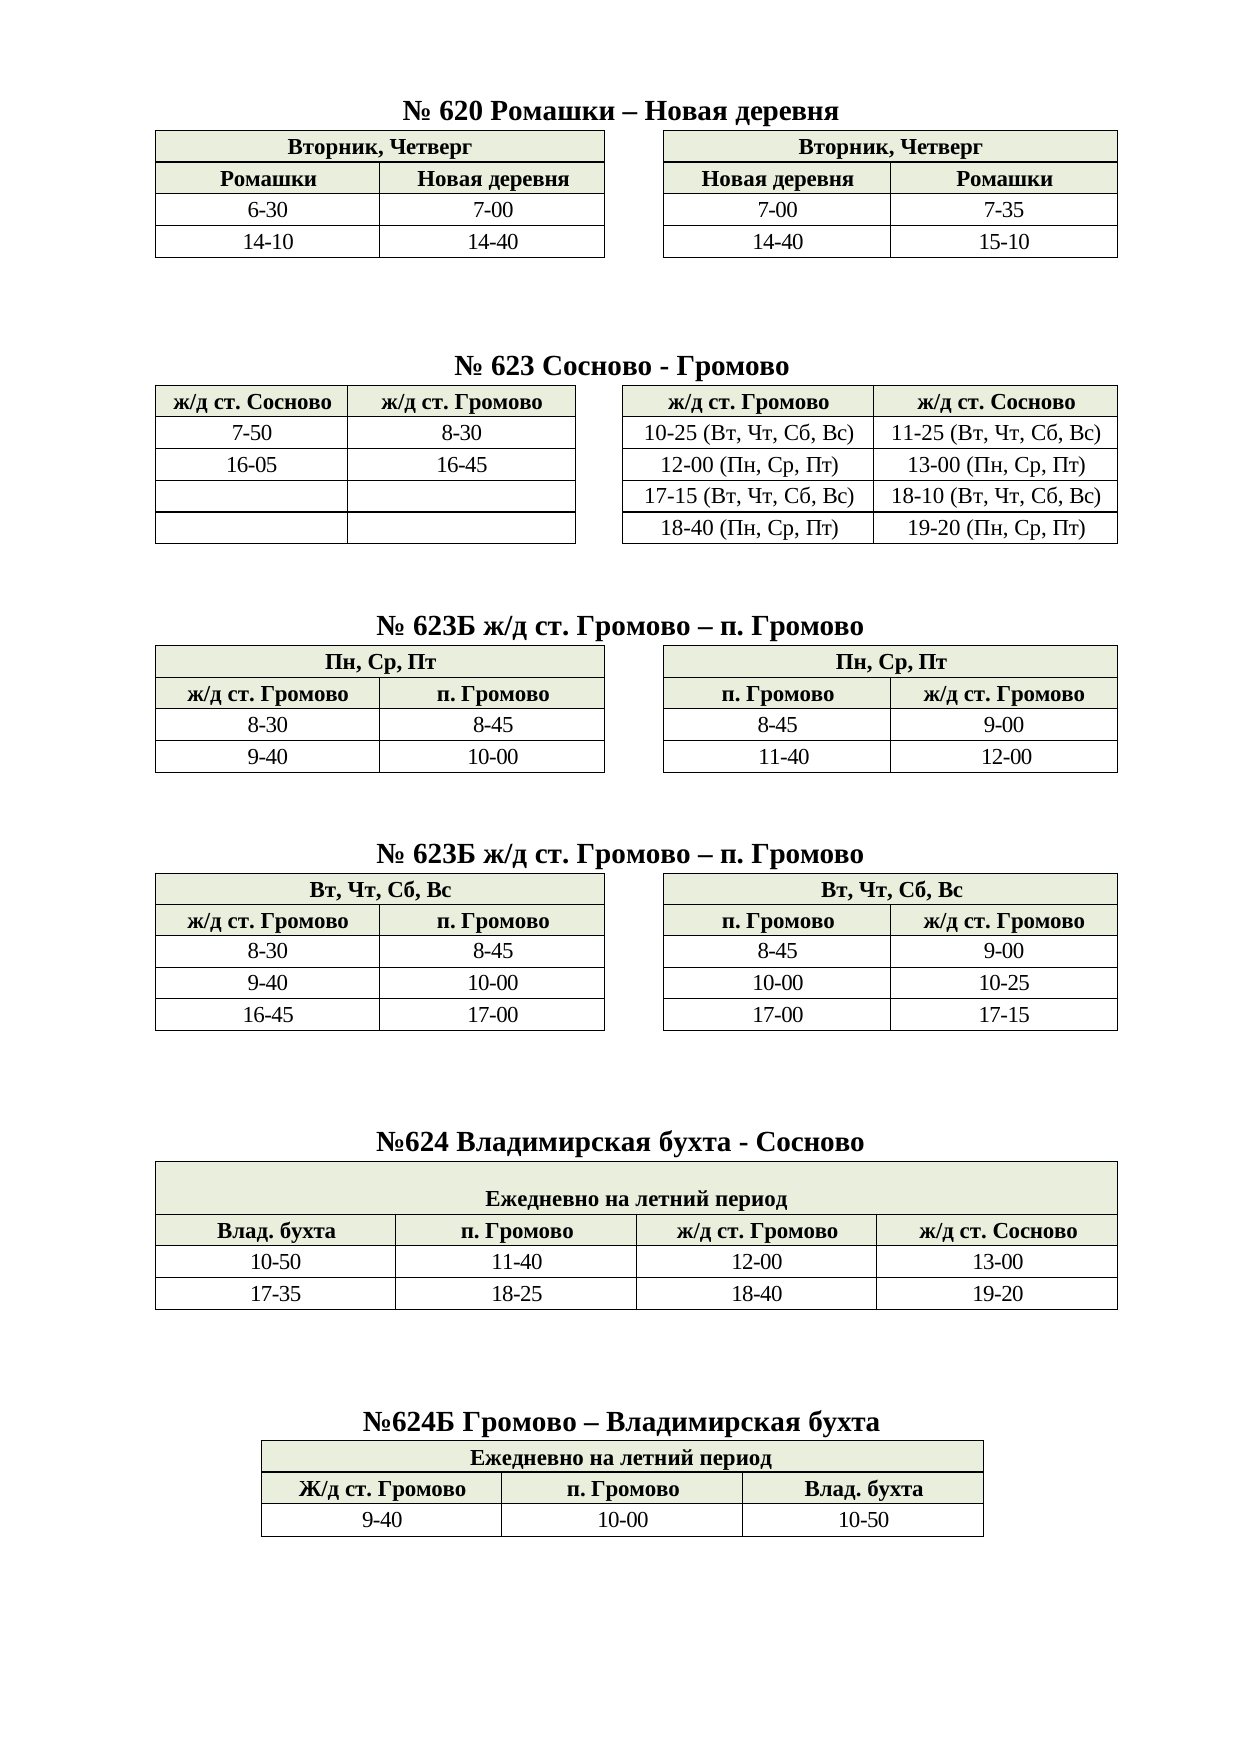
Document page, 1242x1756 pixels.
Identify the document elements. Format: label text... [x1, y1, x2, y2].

table_cell 14-40 [380, 226, 604, 257]
table_cell Влад. бухта [156, 1215, 395, 1245]
table_cell п. Громово [380, 905, 604, 935]
table_header Вт, Чт, Сб, Вс [664, 874, 1117, 904]
table_header Вторник, Четверг [156, 131, 604, 161]
table_header Вторник, Четверг [664, 131, 1117, 161]
table_header Вт, Чт, Сб, Вс [156, 874, 604, 904]
table_cell 16-05 [156, 449, 347, 479]
table_cell 18-40 [637, 1278, 876, 1309]
table_cell 18-40 (Пн, Ср, Пт) [623, 513, 873, 543]
text №624 Владимирская бухта - Сосново [161, 1124, 1079, 1158]
table_header Пн, Ср, Пт [664, 646, 1117, 677]
table_cell 15-10 [891, 226, 1117, 257]
table_header ж/д ст. Громово [348, 386, 575, 416]
table_cell 13-00 (Пн, Ср, Пт) [874, 449, 1117, 479]
table_cell 17-00 [664, 999, 890, 1029]
table_cell 14-40 [664, 226, 890, 257]
table_cell ж/д ст. Громово [891, 678, 1117, 708]
table_cell [348, 481, 575, 511]
text № 623Б ж/д ст. Громово – п. Громово [161, 836, 1079, 870]
table_header Ежедневно на летний период [262, 1441, 983, 1471]
table_cell 12-00 [891, 741, 1117, 772]
table_cell 17-00 [380, 999, 604, 1029]
table_cell 11-40 [664, 741, 890, 772]
table_cell 10-00 [664, 968, 890, 998]
table_cell п. Громово [664, 905, 890, 935]
table_cell Новая деревня [380, 163, 604, 193]
table_cell 7-00 [380, 194, 604, 225]
table_cell Ромашки [156, 163, 379, 193]
table_cell 12-00 (Пн, Ср, Пт) [623, 449, 873, 479]
table_cell 11-25 (Вт, Чт, Сб, Вс) [874, 417, 1117, 448]
table_header [605, 130, 663, 257]
table_cell 6-30 [156, 194, 379, 225]
table_cell п. Громово [380, 678, 604, 708]
table_cell ж/д ст. Сосново [877, 1215, 1117, 1245]
table_cell 16-45 [348, 449, 575, 479]
table_cell 18-25 [396, 1278, 636, 1309]
table_cell 16-45 [156, 999, 379, 1029]
table_cell 8-30 [348, 417, 575, 448]
table_cell 9-40 [262, 1504, 501, 1536]
table_header Ежедневно на летний период [156, 1162, 1117, 1214]
table_cell 9-40 [156, 741, 379, 772]
table_cell 9-00 [891, 709, 1117, 740]
table_header ж/д ст. Громово [623, 386, 873, 416]
table_cell 10-25 [891, 968, 1117, 998]
table_cell ж/д ст. Громово [156, 678, 379, 708]
table_cell 8-30 [156, 936, 379, 967]
table_cell ж/д ст. Громово [637, 1215, 876, 1245]
table_cell 10-50 [743, 1504, 983, 1536]
text № 623 Сосново - Громово [161, 348, 1082, 382]
table_cell 12-00 [637, 1246, 876, 1277]
table_cell ж/д ст. Громово [156, 905, 379, 935]
table_cell п. Громово [502, 1473, 742, 1503]
table_cell 8-45 [664, 709, 890, 740]
table_cell 7-00 [664, 194, 890, 225]
text № 620 Ромашки – Новая деревня [144, 93, 1098, 127]
table_cell 10-00 [380, 968, 604, 998]
table_header ж/д ст. Сосново [156, 386, 347, 416]
table_cell 11-40 [396, 1246, 636, 1277]
table_cell Ромашки [891, 163, 1117, 193]
table_header [605, 873, 663, 1029]
table_cell 17-35 [156, 1278, 395, 1309]
table_cell 14-10 [156, 226, 379, 257]
table_cell 8-45 [380, 936, 604, 967]
table_cell 17-15 (Вт, Чт, Сб, Вс) [623, 481, 873, 511]
table_cell 17-15 [891, 999, 1117, 1029]
table_cell 8-45 [664, 936, 890, 967]
table_cell 10-50 [156, 1246, 395, 1277]
table_cell [156, 513, 347, 543]
table_cell [156, 481, 347, 511]
table_cell 10-00 [502, 1504, 742, 1536]
table_cell 10-00 [380, 741, 604, 772]
table_cell 7-50 [156, 417, 347, 448]
table_cell п. Громово [396, 1215, 636, 1245]
table_cell [348, 513, 575, 543]
table_cell 9-40 [156, 968, 379, 998]
table_cell 13-00 [877, 1246, 1117, 1277]
table_cell Ж/д ст. Громово [262, 1473, 501, 1503]
table_header ж/д ст. Сосново [874, 386, 1117, 416]
table_cell 7-35 [891, 194, 1117, 225]
table_cell п. Громово [664, 678, 890, 708]
table_header [605, 645, 663, 772]
table_cell Влад. бухта [743, 1473, 983, 1503]
table_cell 8-30 [156, 709, 379, 740]
table_header [576, 385, 622, 543]
text № 623Б ж/д ст. Громово – п. Громово [161, 608, 1079, 642]
table_cell 19-20 (Пн, Ср, Пт) [874, 513, 1117, 543]
table_cell Новая деревня [664, 163, 890, 193]
table_cell 8-45 [380, 709, 604, 740]
table_cell ж/д ст. Громово [891, 905, 1117, 935]
text №624Б Громово – Владимирская бухта [145, 1404, 1098, 1437]
table_cell 10-25 (Вт, Чт, Сб, Вс) [623, 417, 873, 448]
table_cell 18-10 (Вт, Чт, Сб, Вс) [874, 481, 1117, 511]
table_cell 9-00 [891, 936, 1117, 967]
table_header Пн, Ср, Пт [156, 646, 604, 677]
table_cell 19-20 [877, 1278, 1117, 1309]
